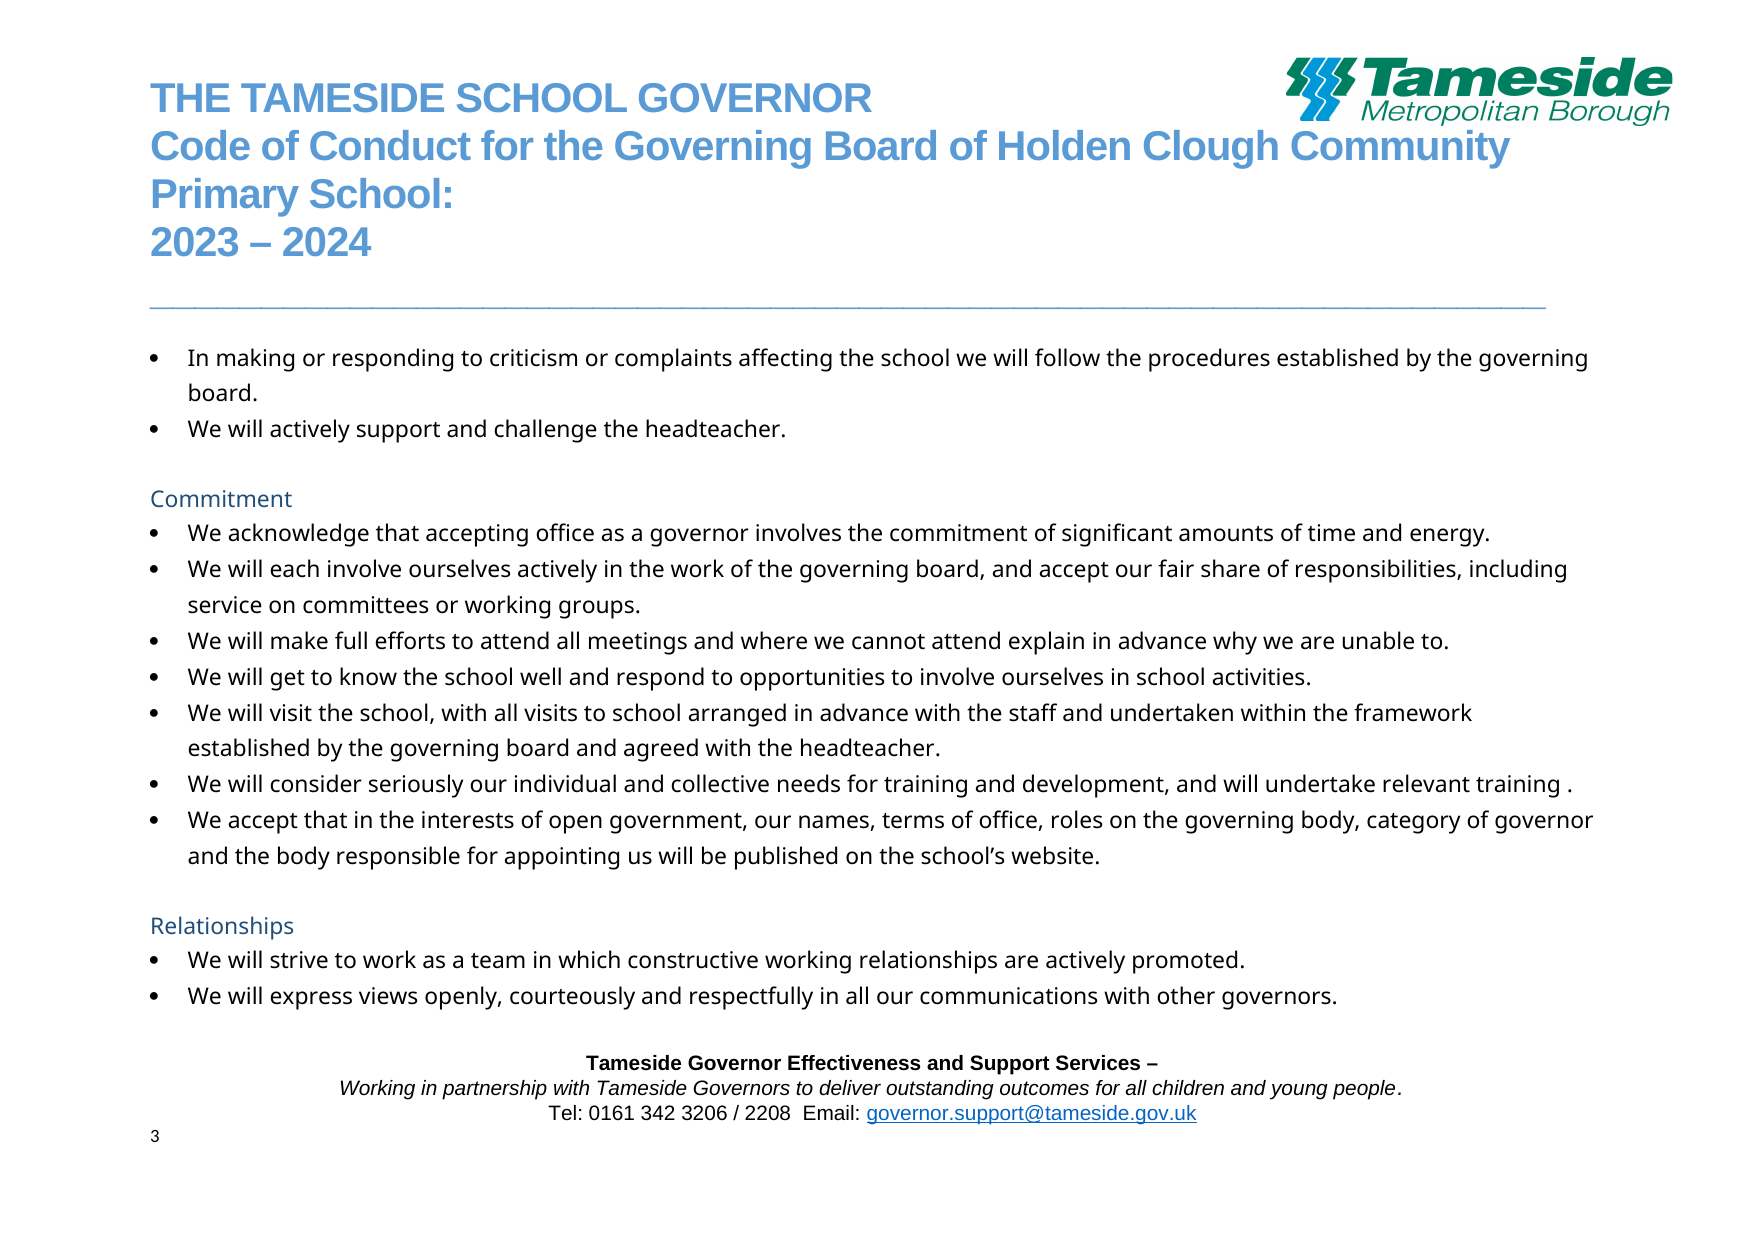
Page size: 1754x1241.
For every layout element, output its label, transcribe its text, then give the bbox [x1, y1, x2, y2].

list We will consider seriously our individual and collective needs for training and development, and will undertake relevant training . [150, 768, 1594, 799]
list We acknowledge that accepting office as a governor involves the commitment of significant amounts of time and energy. [150, 517, 1594, 548]
picture [1286, 57, 1673, 126]
list We will get to know the school well and respond to opportunities to involve ourselves in school activities. [150, 661, 1594, 692]
list We will visit the school, with all visits to school arranged in advance with the staff and undertaken within the framework established by the governing board and agreed with the headteacher. [150, 696, 1594, 764]
list We will actively support and challenge the headteacher. [150, 413, 1594, 444]
list We accept that in the interests of open government, our names, terms of office, roles on the governing body, category of governor and the body responsible for appointing us will be published on the school’s website. [150, 804, 1594, 871]
list We will strive to work as a team in which constructive working relationships are actively promoted. [150, 944, 1594, 975]
text Relationships [150, 910, 1594, 941]
list We will express views openly, courteously and respectfully in all our communications with other governors. [150, 979, 1594, 1011]
list We will each involve ourselves actively in the work of the governing board, and accept our fair share of responsibilities, including service on committees or working groups. [150, 553, 1594, 620]
text Commitment [150, 483, 1594, 514]
list We will make full efforts to attend all meetings and where we cannot attend explain in advance why we are unable to. [150, 624, 1594, 656]
list In making or responding to criticism or complaints affecting the school we will follow the procedures established by the governing board. [150, 341, 1594, 409]
